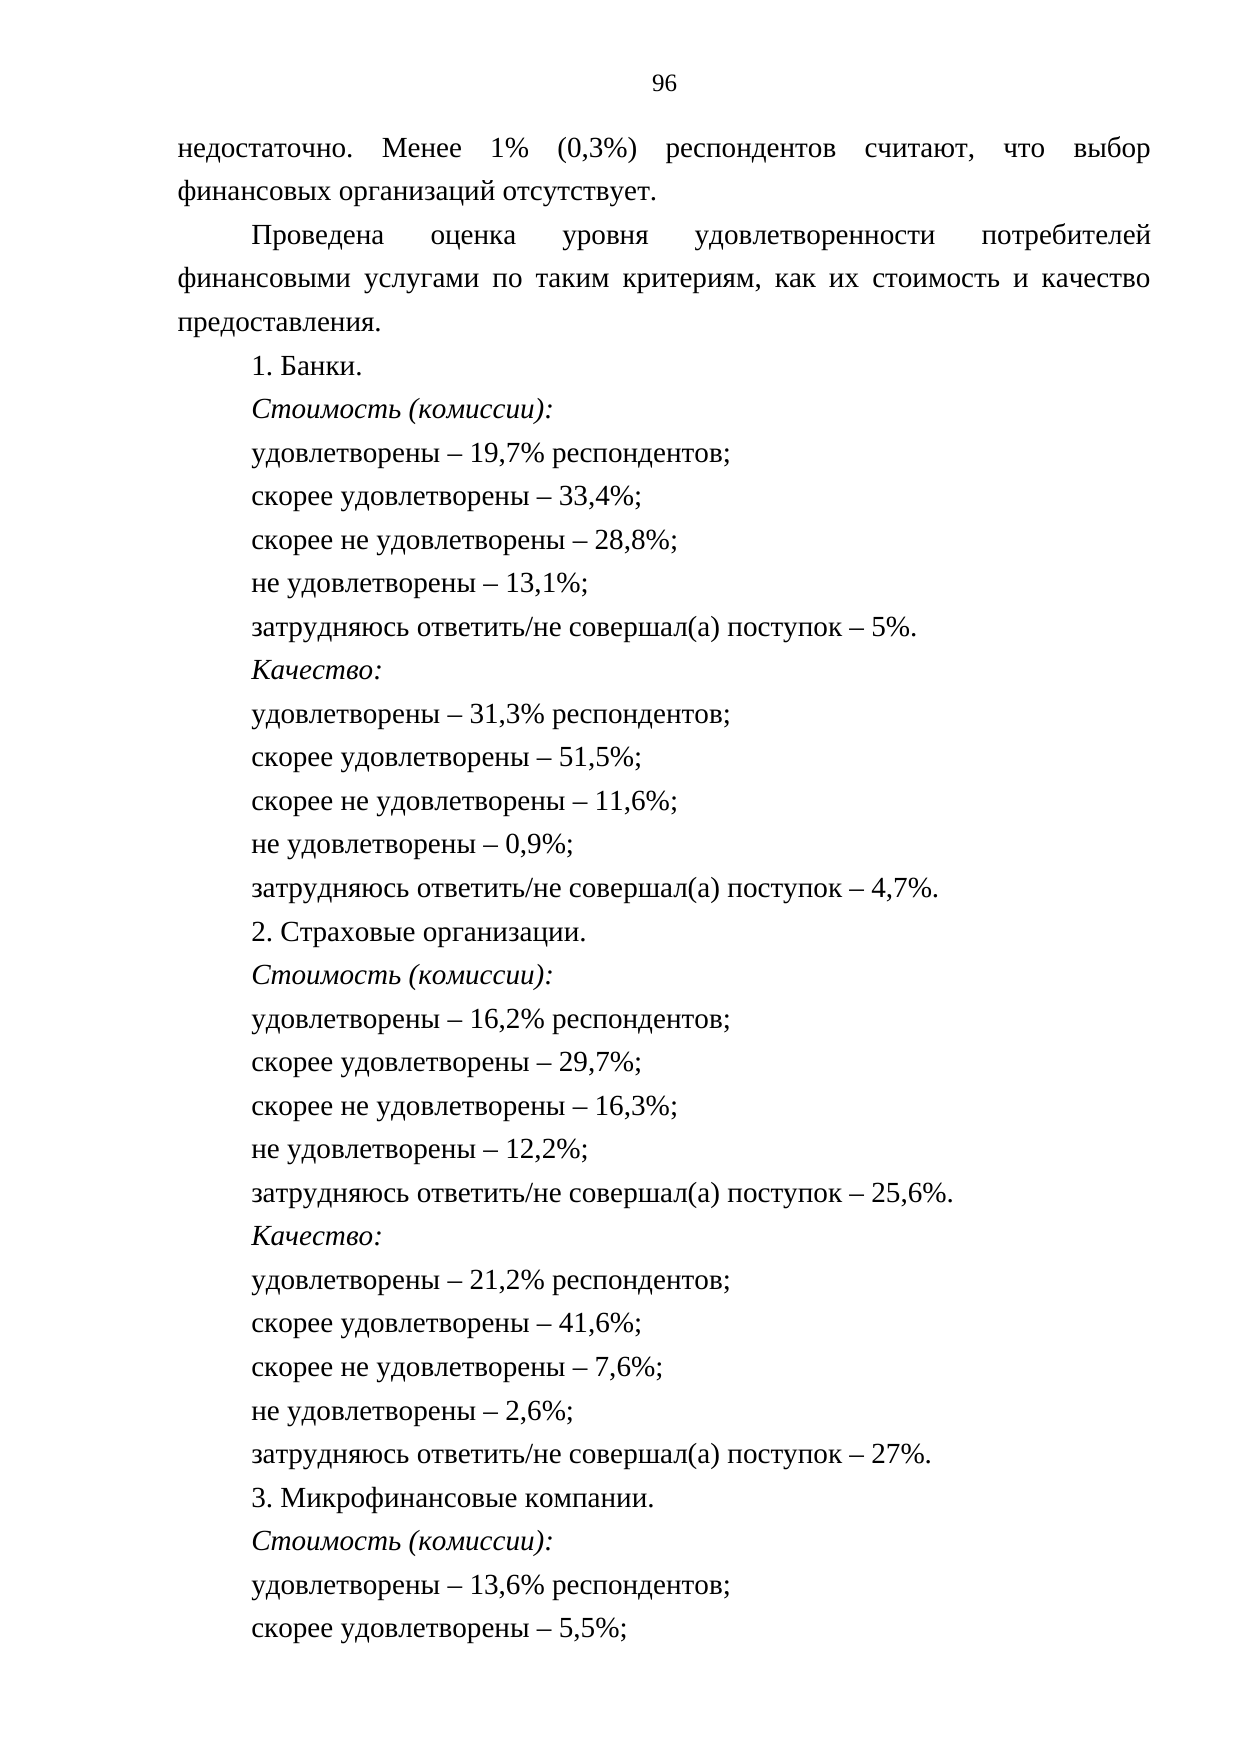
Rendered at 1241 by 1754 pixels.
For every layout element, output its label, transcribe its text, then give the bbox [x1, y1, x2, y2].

list Стоимость (комиссии): [177, 1523, 1152, 1557]
list затрудняюсь ответить/не совершал(а) поступок – 27%. [177, 1436, 1152, 1470]
list не удовлетворены – 0,9%; [177, 827, 1152, 860]
list скорее удовлетворены – 33,4%; [177, 478, 1152, 512]
list скорее не удовлетворены – 7,6%; [177, 1349, 1152, 1383]
list скорее не удовлетворены – 28,8%; [177, 522, 1152, 555]
list удовлетворены – 13,6% респондентов; [177, 1567, 1152, 1600]
list затрудняюсь ответить/не совершал(а) поступок – 25,6%. [177, 1175, 1152, 1208]
list не удовлетворены – 13,1%; [177, 565, 1152, 599]
list Качество: [177, 652, 1152, 686]
list затрудняюсь ответить/не совершал(а) поступок – 5%. [177, 609, 1152, 642]
list скорее удовлетворены – 41,6%; [177, 1306, 1152, 1339]
list скорее не удовлетворены – 11,6%; [177, 783, 1152, 817]
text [177, 130, 1152, 207]
list удовлетворены – 31,3% респондентов; [177, 696, 1152, 729]
list не удовлетворены – 2,6%; [177, 1393, 1152, 1426]
list 2. Страховые организации. [177, 914, 1152, 947]
list Стоимость (комиссии): [177, 391, 1152, 425]
list Стоимость (комиссии): [177, 957, 1152, 991]
list 1. Банки. [177, 348, 1152, 381]
list удовлетворены – 21,2% респондентов; [177, 1262, 1152, 1296]
list 3. Микрофинансовые компании. [177, 1480, 1152, 1513]
list скорее удовлетворены – 5,5%; [177, 1610, 1152, 1644]
list Качество: [177, 1218, 1152, 1252]
list удовлетворены – 16,2% респондентов; [177, 1001, 1152, 1034]
list удовлетворены – 19,7% респондентов; [177, 435, 1152, 468]
list скорее удовлетворены – 29,7%; [177, 1044, 1152, 1078]
list скорее удовлетворены – 51,5%; [177, 739, 1152, 773]
list затрудняюсь ответить/не совершал(а) поступок – 4,7%. [177, 870, 1152, 904]
list не удовлетворены – 12,2%; [177, 1131, 1152, 1165]
text Проведена оценка уровня удовлетворенности потребителей финансовыми услугами по таким критериям, как их стоимость и качество предоставления. [177, 217, 1152, 338]
list скорее не удовлетворены – 16,3%; [177, 1088, 1152, 1121]
